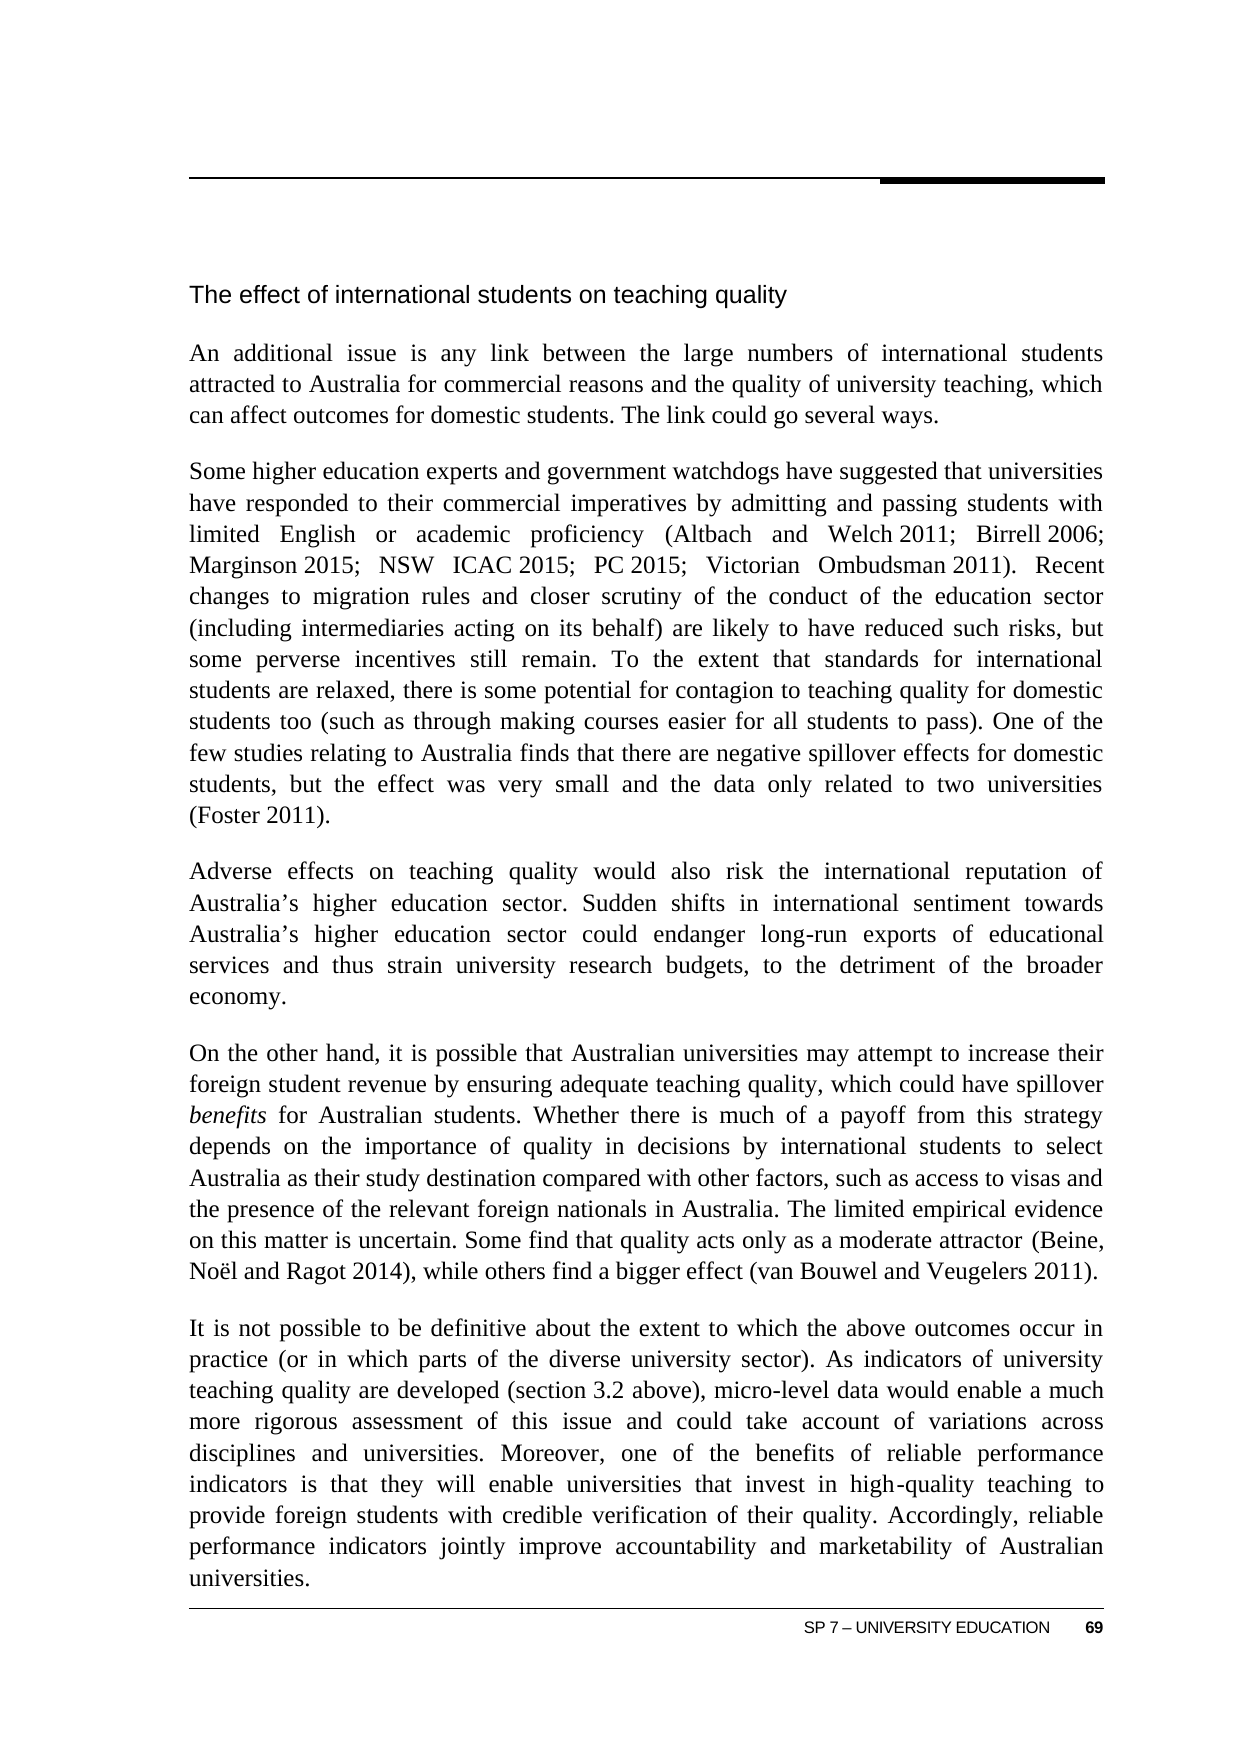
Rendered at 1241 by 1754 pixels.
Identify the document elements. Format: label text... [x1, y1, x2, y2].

text On the other hand, it is possible that Australian universities may attempt to increase their foreign student revenue by ensuring adequate teaching quality, which could have spillover benefits for Australian students. Whether there is much of a payoff from this strategy depends on the importance of quality in decisions by international students to select Australia as their study destination compared with other factors, such as access to visas and the presence of the relevant foreign nationals in Australia. The limited empirical evidence on this matter is uncertain. Some find that quality acts only as a moderate attractor (Beine, Noël and Ragot 2014), while others find a bigger effect (van Bouwel and Veugelers 2011). [189, 1035, 1104, 1285]
text Some higher education experts and government watchdogs have suggested that universities have responded to their commercial imperatives by admitting and passing students with limited English or academic proficiency (Altbach and Welch 2011; Birrell 2006; Marginson 2015; NSW ICAC 2015; PC 2015; Victorian Ombudsman 2011). Recent changes to migration rules and closer scrutiny of the conduct of the education sector (including intermediaries acting on its behalf) are likely to have reduced such risks, but some perverse incentives still remain. To the extent that standards for international students are relaxed, there is some potential for contagion to teaching quality for domestic students too (such as through making courses easier for all students to pass). One of the few studies relating to Australia finds that there are negative spillover effects for domestic students, but the effect was very small and the data only related to two universities (Foster 2011). [189, 454, 1104, 829]
text Adverse effects on teaching quality would also risk the international reputation of Australia’s higher education sector. Sudden shifts in international sentiment towards Australia’s higher education sector could endanger long-run exports of educational services and thus strain university research budgets, to the detriment of the broader economy. [189, 854, 1104, 1010]
text An additional issue is any link between the large numbers of international students attracted to Australia for commercial reasons and the quality of university teaching, which can affect outcomes for domestic students. The link could go several ways. [189, 335, 1104, 429]
subtitle The effect of international students on teaching quality [189, 277, 1104, 310]
text It is not possible to be definitive about the extent to which the above outcomes occur in practice (or in which parts of the diverse university sector). As indicators of university teaching quality are developed (section 3.2 above), micro-level data would enable a much more rigorous assessment of this issue and could take account of variations across disciplines and universities. Moreover, one of the benefits of reliable performance indicators is that they will enable universities that invest in high-quality teaching to provide foreign students with credible verification of their quality. Accordingly, reliable performance indicators jointly improve accountability and marketability of Australian universities. [189, 1310, 1104, 1591]
